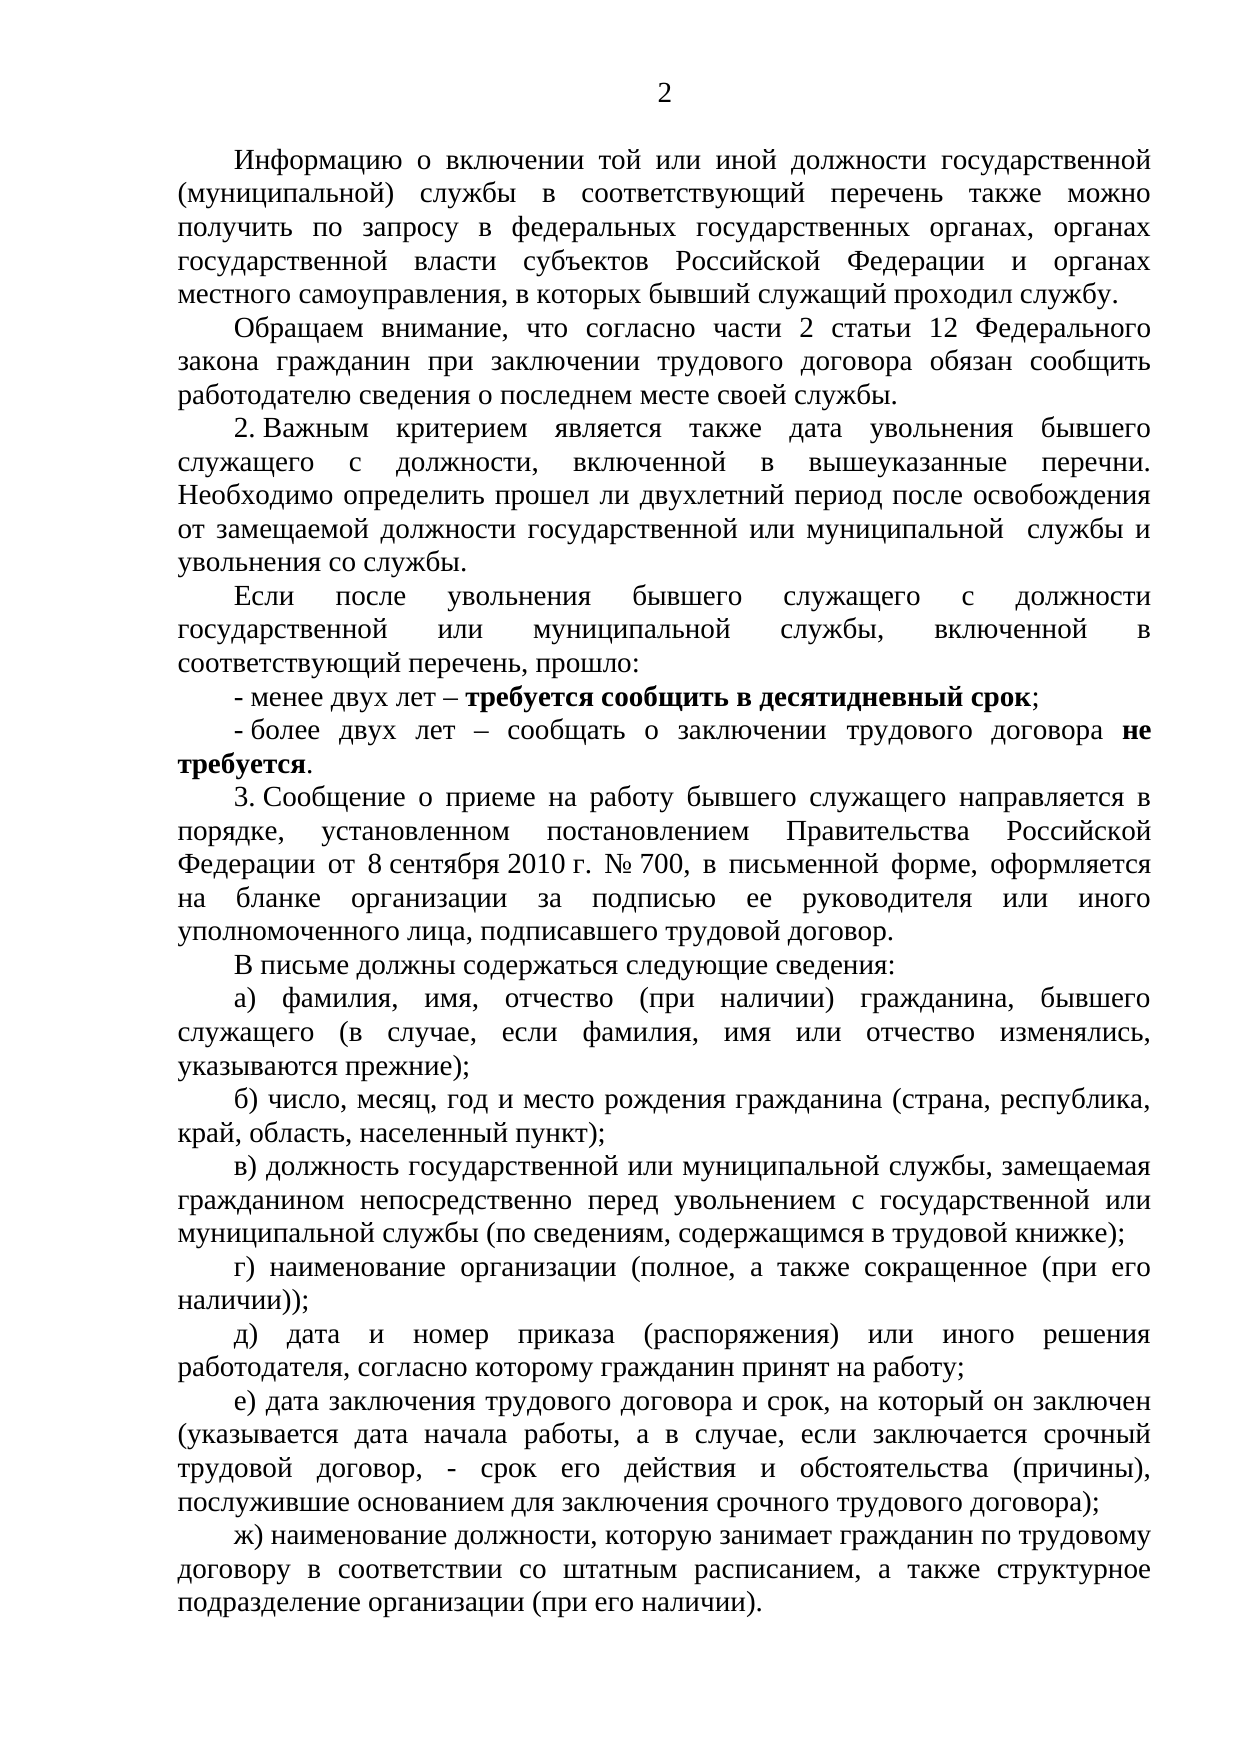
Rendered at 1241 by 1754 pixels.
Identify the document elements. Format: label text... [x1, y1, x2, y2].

text ж) наименование должности, которую занимает гражданин по трудовому договору в соответствии со штатным расписанием, а также структурное подразделение организации (при его наличии). [177, 1517, 1152, 1618]
text Обращаем внимание, что согласно части 2 статьи 12 Федерального закона гражданин при заключении трудового договора обязан сообщить работодателю сведения о последнем месте своей службы. [177, 310, 1152, 410]
text 2. Важным критерием является также дата увольнения бывшего служащего с должности, включенной в вышеуказанные перечни. Необходимо определить прошел ли двухлетний период после освобождения от замещаемой должности государственной или муниципальной службы и увольнения со службы. [177, 410, 1152, 578]
text е) дата заключения трудового договора и срок, на который он заключен (указывается дата начала работы, а в случае, если заключается срочный трудовой договор, - срок его действия и обстоятельства (причины), послужившие основанием для заключения срочного трудового договора); [177, 1383, 1152, 1517]
text - менее двух лет – требуется сообщить в десятидневный срок; [177, 679, 1152, 712]
text д) дата и номер приказа (распоряжения) или иного решения работодателя, согласно которому гражданин принят на работу; [177, 1316, 1152, 1383]
text а) фамилия, имя, отчество (при наличии) гражданина, бывшего служащего (в случае, если фамилия, имя или отчество изменялись, указываются прежние); [177, 981, 1152, 1081]
text в) должность государственной или муниципальной службы, замещаемая гражданином непосредственно перед увольнением с государственной или муниципальной службы (по сведениям, содержащимся в трудовой книжке); [177, 1148, 1152, 1249]
text Информацию о включении той или иной должности государственной (муниципальной) службы в соответствующий перечень также можно получить по запросу в федеральных государственных органах, органах государственной власти субъектов Российской Федерации и органах местного самоуправления, в которых бывший служащий проходил службу. [177, 142, 1152, 310]
text В письме должны содержаться следующие сведения: [177, 947, 1152, 981]
text - более двух лет – сообщать о заключении трудового договора не требуется. [177, 712, 1152, 779]
text 3. Сообщение о приеме на работу бывшего служащего направляется в порядке, установленном постановлением Правительства Российской Федерации от 8 сентября 2010 г. № 700, в письменной форме, оформляется на бланке организации за подписью ее руководителя или иного уполномоченного лица, подписавшего трудовой договор. [177, 779, 1152, 947]
text б) число, месяц, год и место рождения гражданина (страна, республика, край, область, населенный пункт); [177, 1081, 1152, 1148]
text г) наименование организации (полное, а также сокращенное (при его наличии)); [177, 1249, 1152, 1316]
text Если после увольнения бывшего служащего с должности государственной или муниципальной службы, включенной в соответствующий перечень, прошло: [177, 578, 1152, 679]
